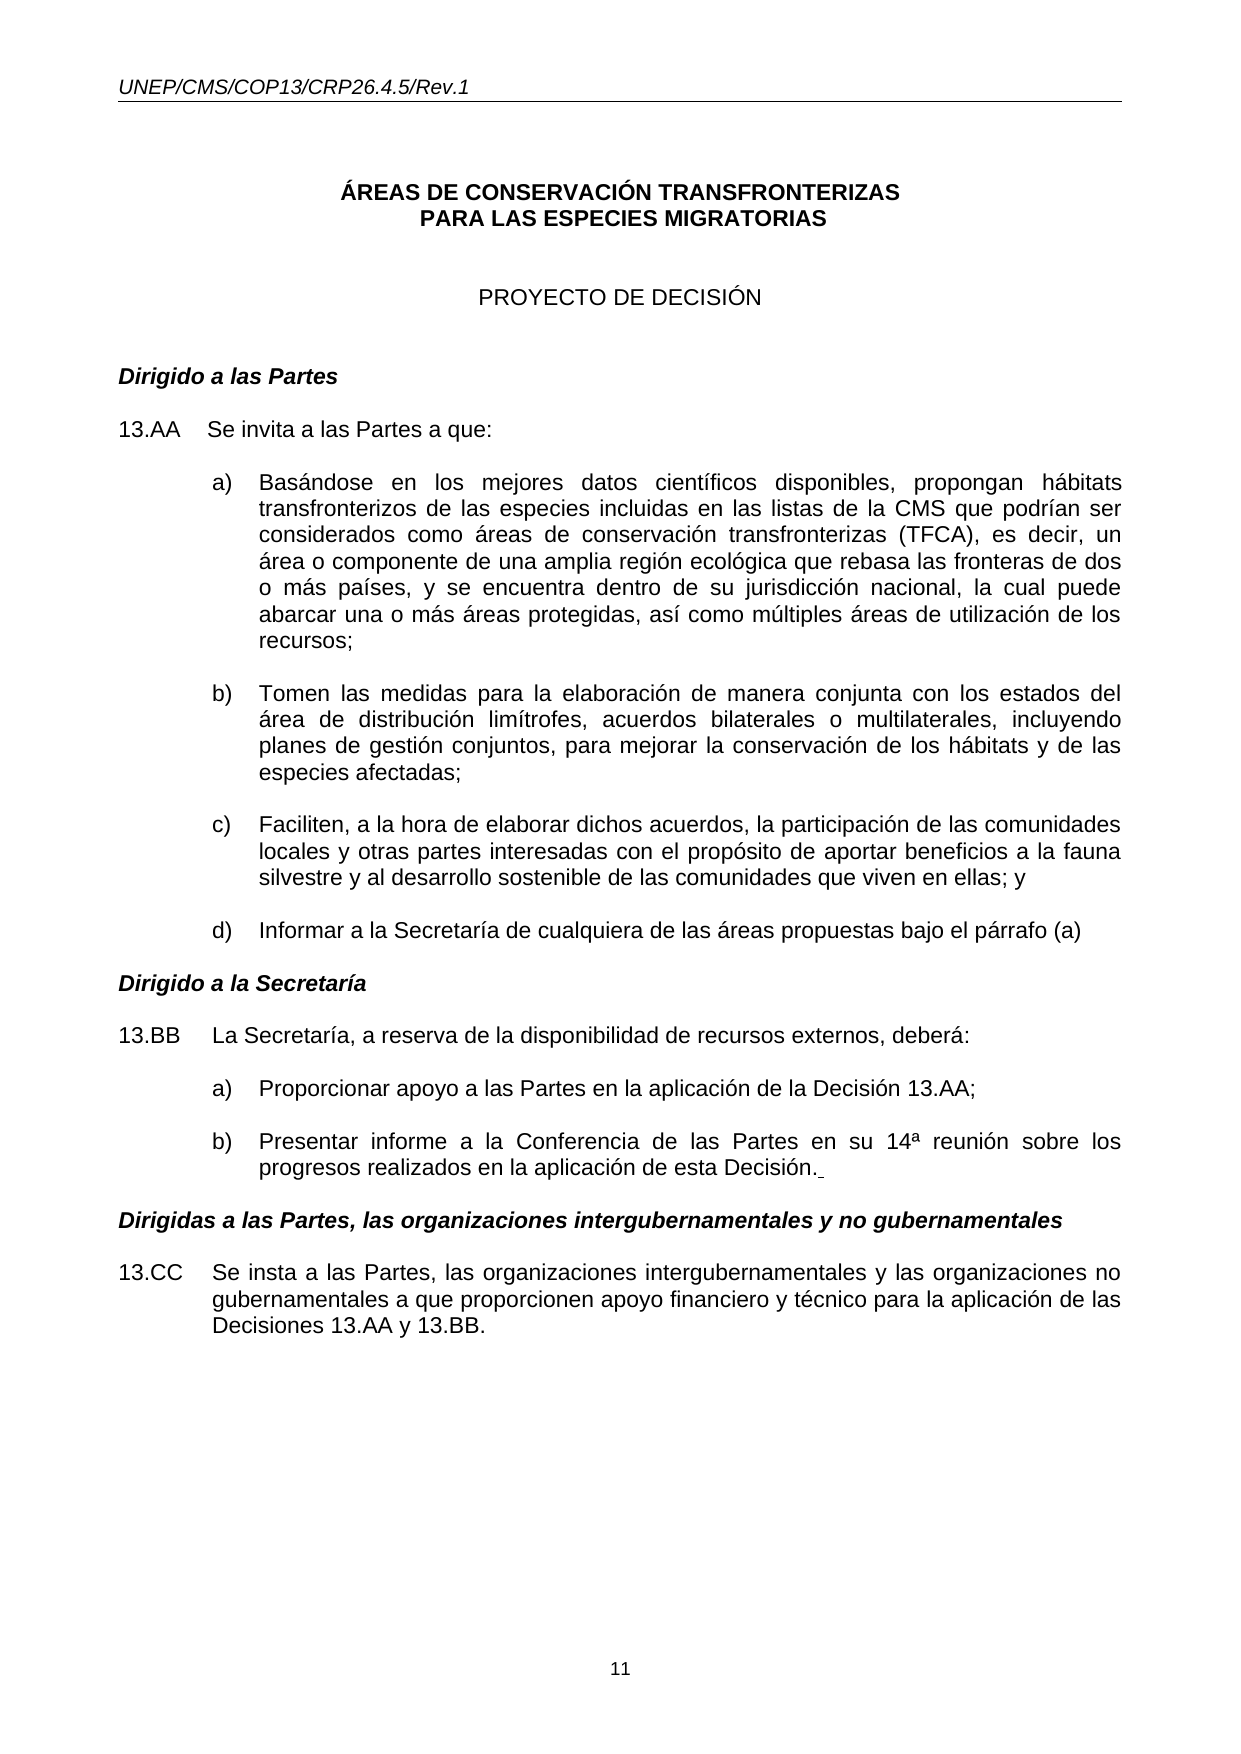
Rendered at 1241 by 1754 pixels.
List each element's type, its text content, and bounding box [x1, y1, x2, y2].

list Basándose en los mejores datos científicos disponibles, propongan hábitats transfronterizos de las especies incluidas en las listas de la CMS que podrían ser considerados como áreas de conservación transfronterizas (TFCA), es decir, un área o componente de una amplia región ecológica que rebasa las fronteras de dos o más países, y se encuentra dentro de su jurisdicción nacional, la cual puede abarcar una o más áreas protegidas, así como múltiples áreas de utilización de los recursos; [212, 469, 1122, 653]
list Informar a la Secretaría de cualquiera de las áreas propuestas bajo el párrafo (a) [212, 917, 1122, 943]
list Tomen las medidas para la elaboración de manera conjunta con los estados del área de distribución limítrofes, acuerdos bilaterales o multilaterales, incluyendo planes de gestión conjuntos, para mejorar la conservación de los hábitats y de las especies afectadas; [212, 679, 1122, 785]
text 13.BB La Secretaría, a reserva de la disponibilidad de recursos externos, deberá: [118, 1022, 1122, 1048]
text 13.CC Se insta a las Partes, las organizaciones intergubernamentales y las organizaciones no gubernamentales a que proporcionen apoyo financiero y técnico para la aplicación de las Decisiones 13.AA y 13.BB. [118, 1259, 1122, 1338]
text PARA LAS ESPECIES MIGRATORIAS [118, 205, 1122, 232]
list Presentar informe a la Conferencia de las Partes en su 14ª reunión sobre los progresos realizados en la aplicación de esta Decisión. [212, 1128, 1122, 1180]
text Dirigido a la Secretaría [118, 969, 1122, 996]
text Dirigido a las Partes [118, 363, 1122, 390]
list Proporcionar apoyo a las Partes en la aplicación de la Decisión 13.AA; [212, 1075, 1122, 1101]
text 13.AA Se invita a las Partes a que: [118, 416, 1122, 442]
text PROYECTO DE DECISIÓN [118, 284, 1122, 311]
text Dirigidas a las Partes, las organizaciones intergubernamentales y no gubernamentales [118, 1207, 1122, 1233]
text ÁREAS DE CONSERVACIÓN TRANSFRONTERIZAS [118, 179, 1122, 205]
list Faciliten, a la hora de elaborar dichos acuerdos, la participación de las comunidades locales y otras partes interesadas con el propósito de aportar beneficios a la fauna silvestre y al desarrollo sostenible de las comunidades que viven en ellas; y [212, 811, 1122, 890]
